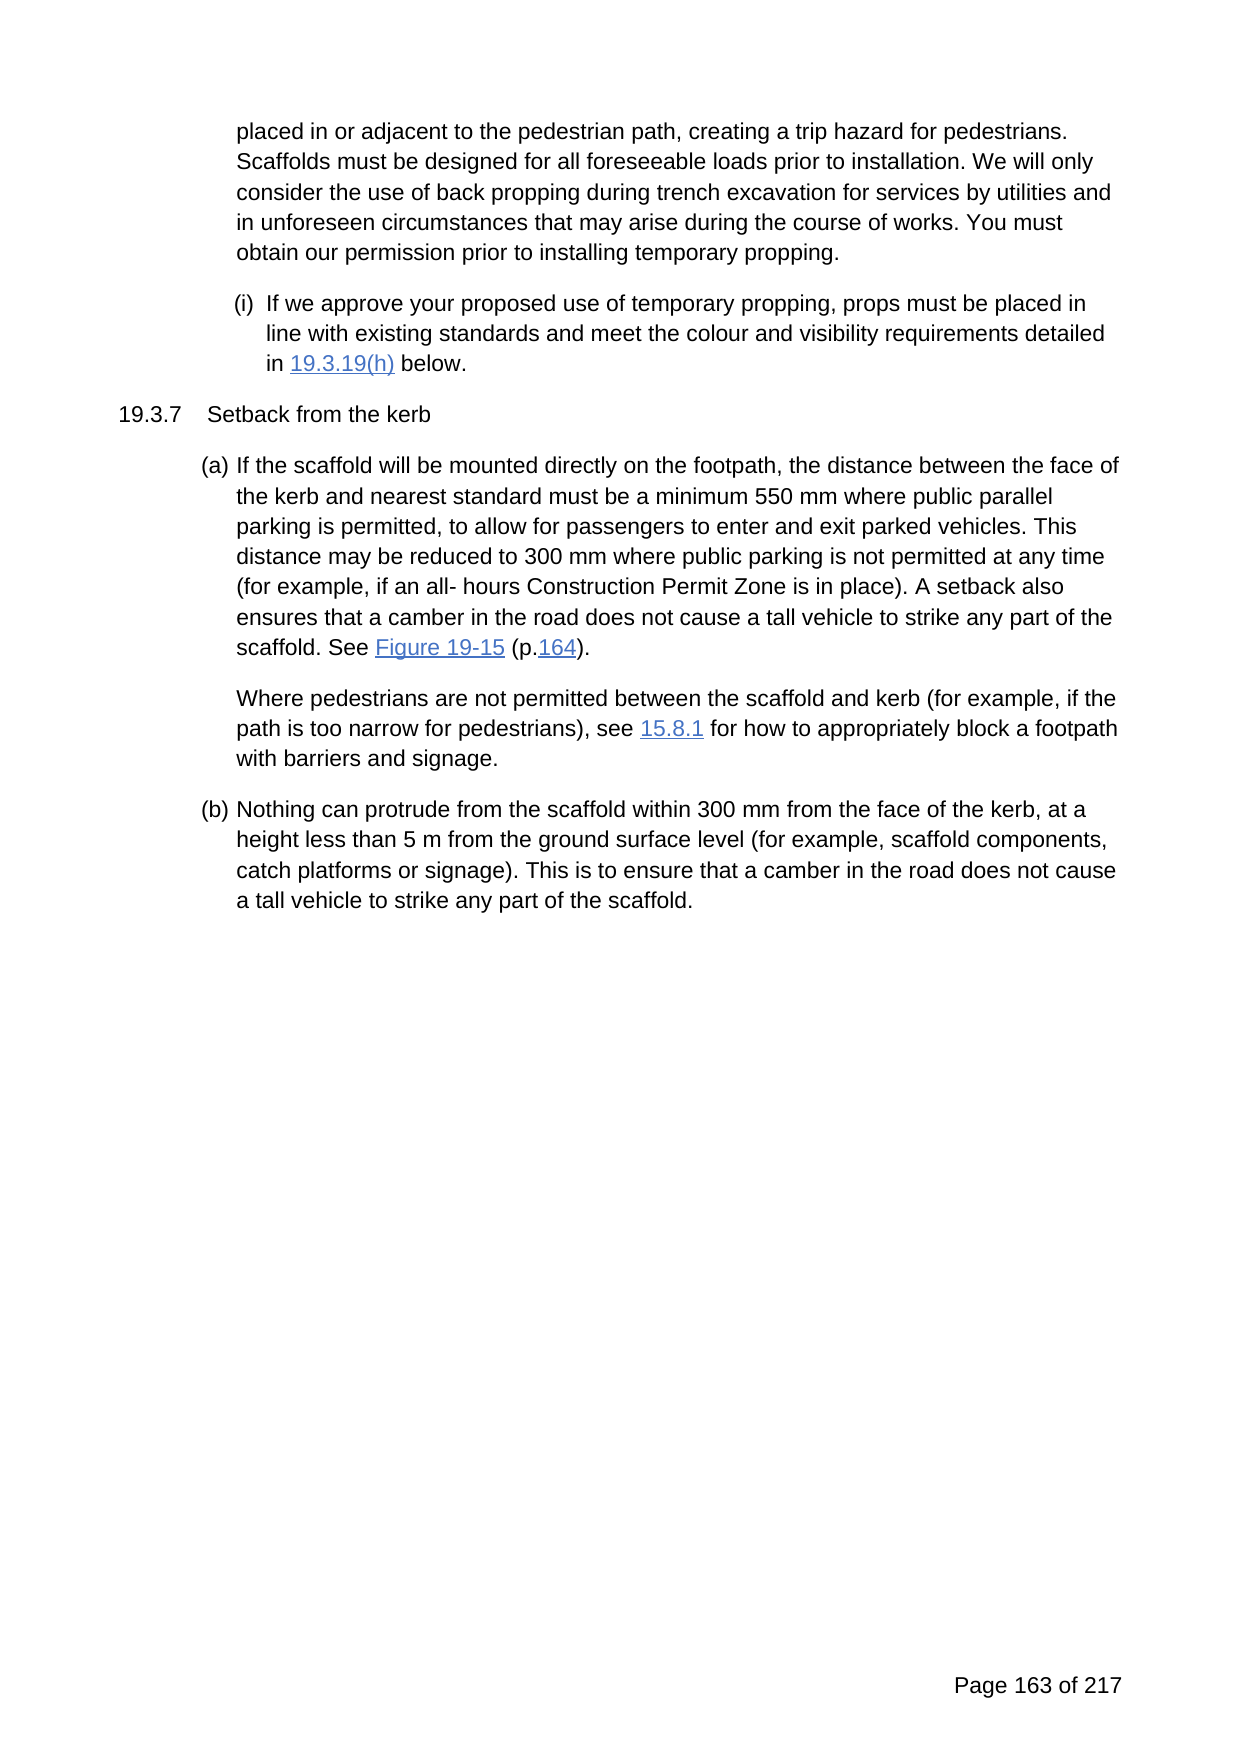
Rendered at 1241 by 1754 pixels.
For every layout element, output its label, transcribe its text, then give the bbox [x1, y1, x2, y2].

text Nothing can protrude from the scaffold within 300 mm from the face of the kerb, at a height less than 5 m from the ground surface level (for example, scaffold components, catch platforms or signage). This is to ensure that a camber in the road does not cause a tall vehicle to strike any part of the scaffold. [201, 796, 1122, 913]
text If we approve your proposed use of temporary propping, props must be placed in line with existing standards and meet the colour and visibility requirements detailed in 19.3.19(h) below. [254, 290, 1122, 377]
subtitle Setback from the kerb [118, 401, 1122, 428]
text Where pedestrians are not permitted between the scaffold and kerb (for example, if the path is too narrow for pedestrians), see 15.8.1 for how to appropriately block a footpath with barriers and signage. [236, 685, 1122, 772]
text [201, 118, 1122, 265]
